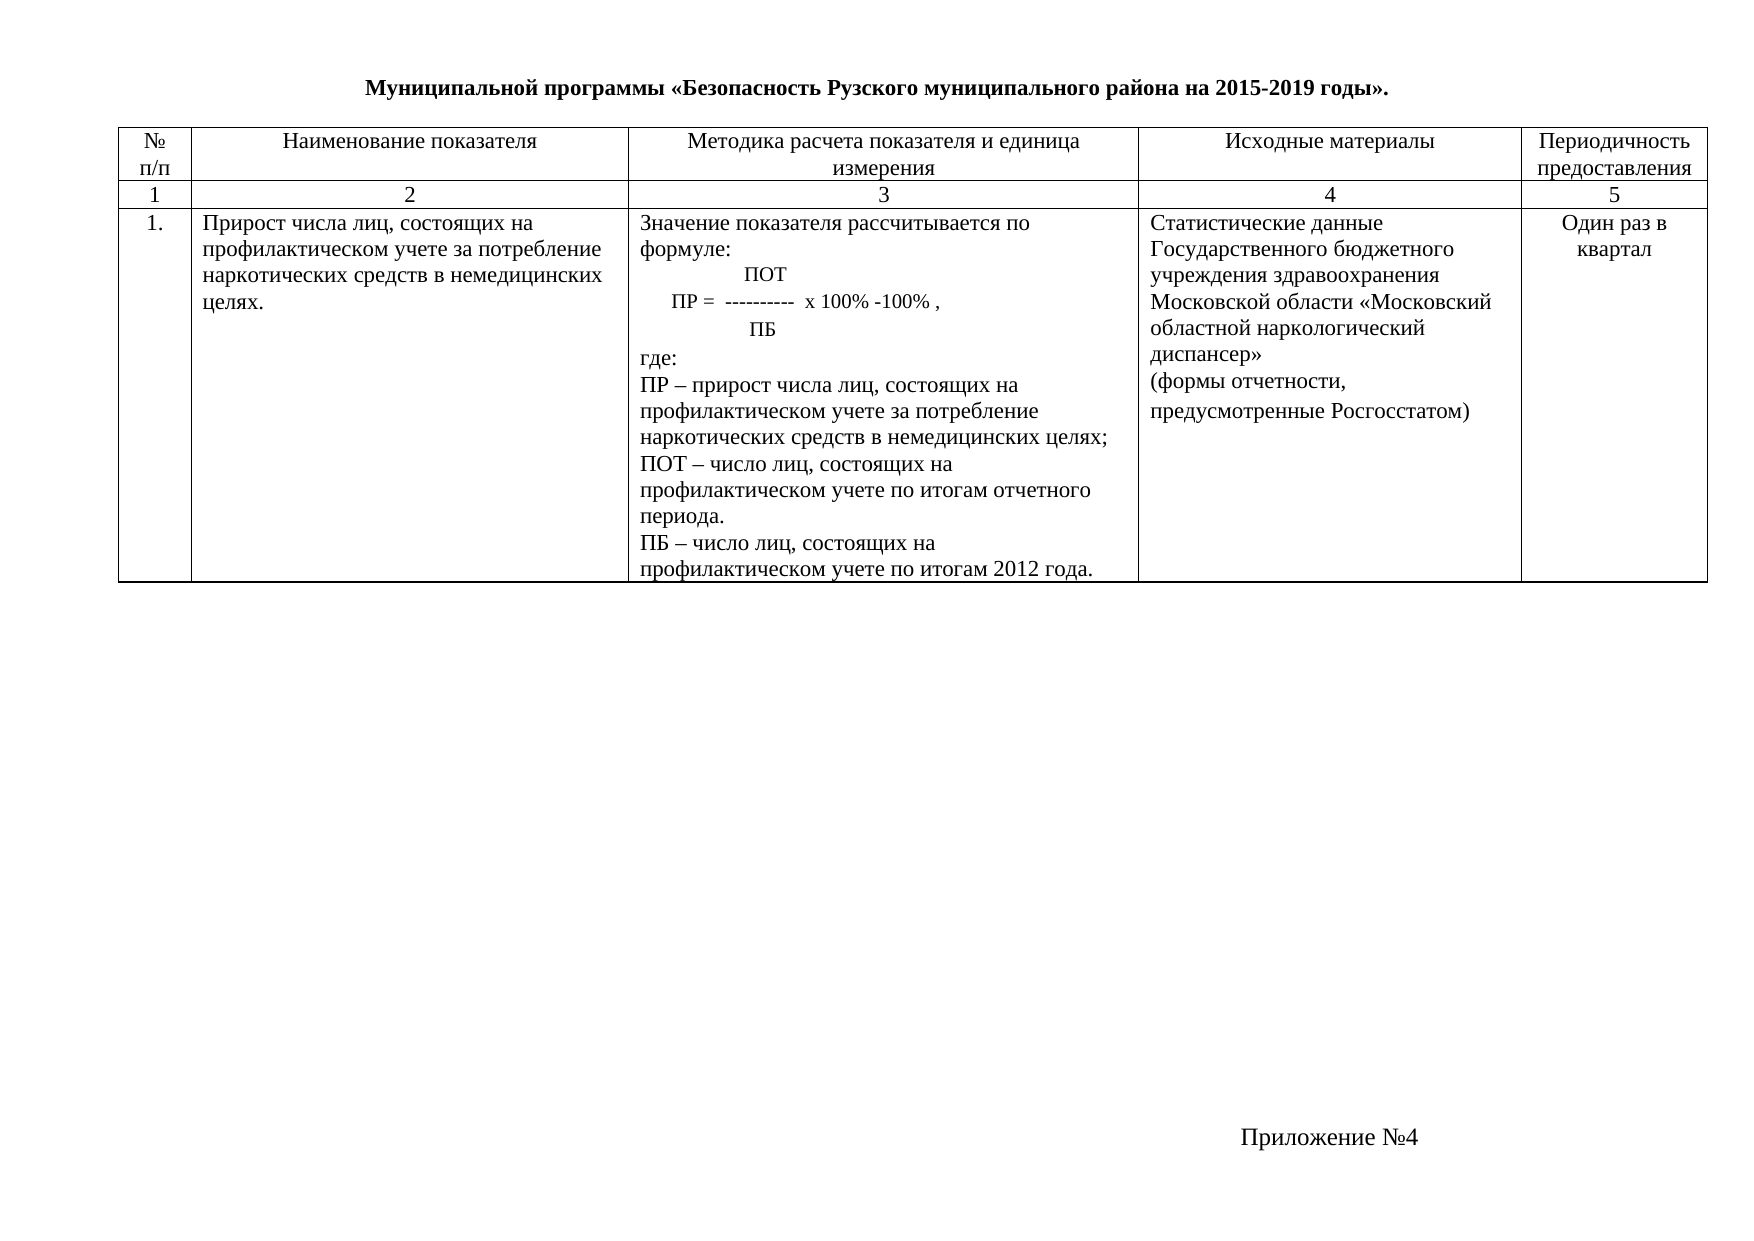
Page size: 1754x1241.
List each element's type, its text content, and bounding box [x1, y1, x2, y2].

table_header Периодичность предоставления [1522, 128, 1707, 180]
table_cell 1. [119, 209, 191, 581]
table_cell Прирост числа лиц, состоящих на профилактическом учете за потребление наркотических средств в немедицинских целях. [192, 209, 628, 581]
table_cell 4 [1139, 181, 1521, 208]
table_cell Статистические данные Государственного бюджетного учреждения здравоохранения Московской области «Московский областной наркологический диспансер» (формы отчетности, предусмотренные Росгосстатом) [1139, 209, 1521, 581]
table_header Методика расчета показателя и единица измерения [629, 128, 1138, 180]
table_cell 5 [1522, 181, 1707, 208]
table_cell Значение показателя рассчитывается по формуле: ПОТ ПP = ---------- х 100% -100% , ПБ где: ПP – прирост числа лиц, состоящих на профилактическом учете за потребление наркотических средств в немедицинских целях; ПОТ – число лиц, состоящих на профилактическом учете по итогам отчетного периода. ПБ – число лиц, состоящих на профилактическом учете по итогам 2012 года. [629, 209, 1138, 581]
table_header № п/п [119, 128, 191, 180]
table_cell 2 [192, 181, 628, 208]
table_cell 3 [629, 181, 1138, 208]
table_header Наименование показателя [192, 128, 628, 180]
text Приложение №4 [1240, 1122, 1637, 1151]
text Муниципальной программы «Безопасность Рузского муниципального района на 2015-2019 годы». [118, 74, 1636, 100]
table_cell Один раз в квартал [1522, 209, 1707, 581]
table_header Исходные материалы [1139, 128, 1521, 180]
table_cell 1 [119, 181, 191, 208]
